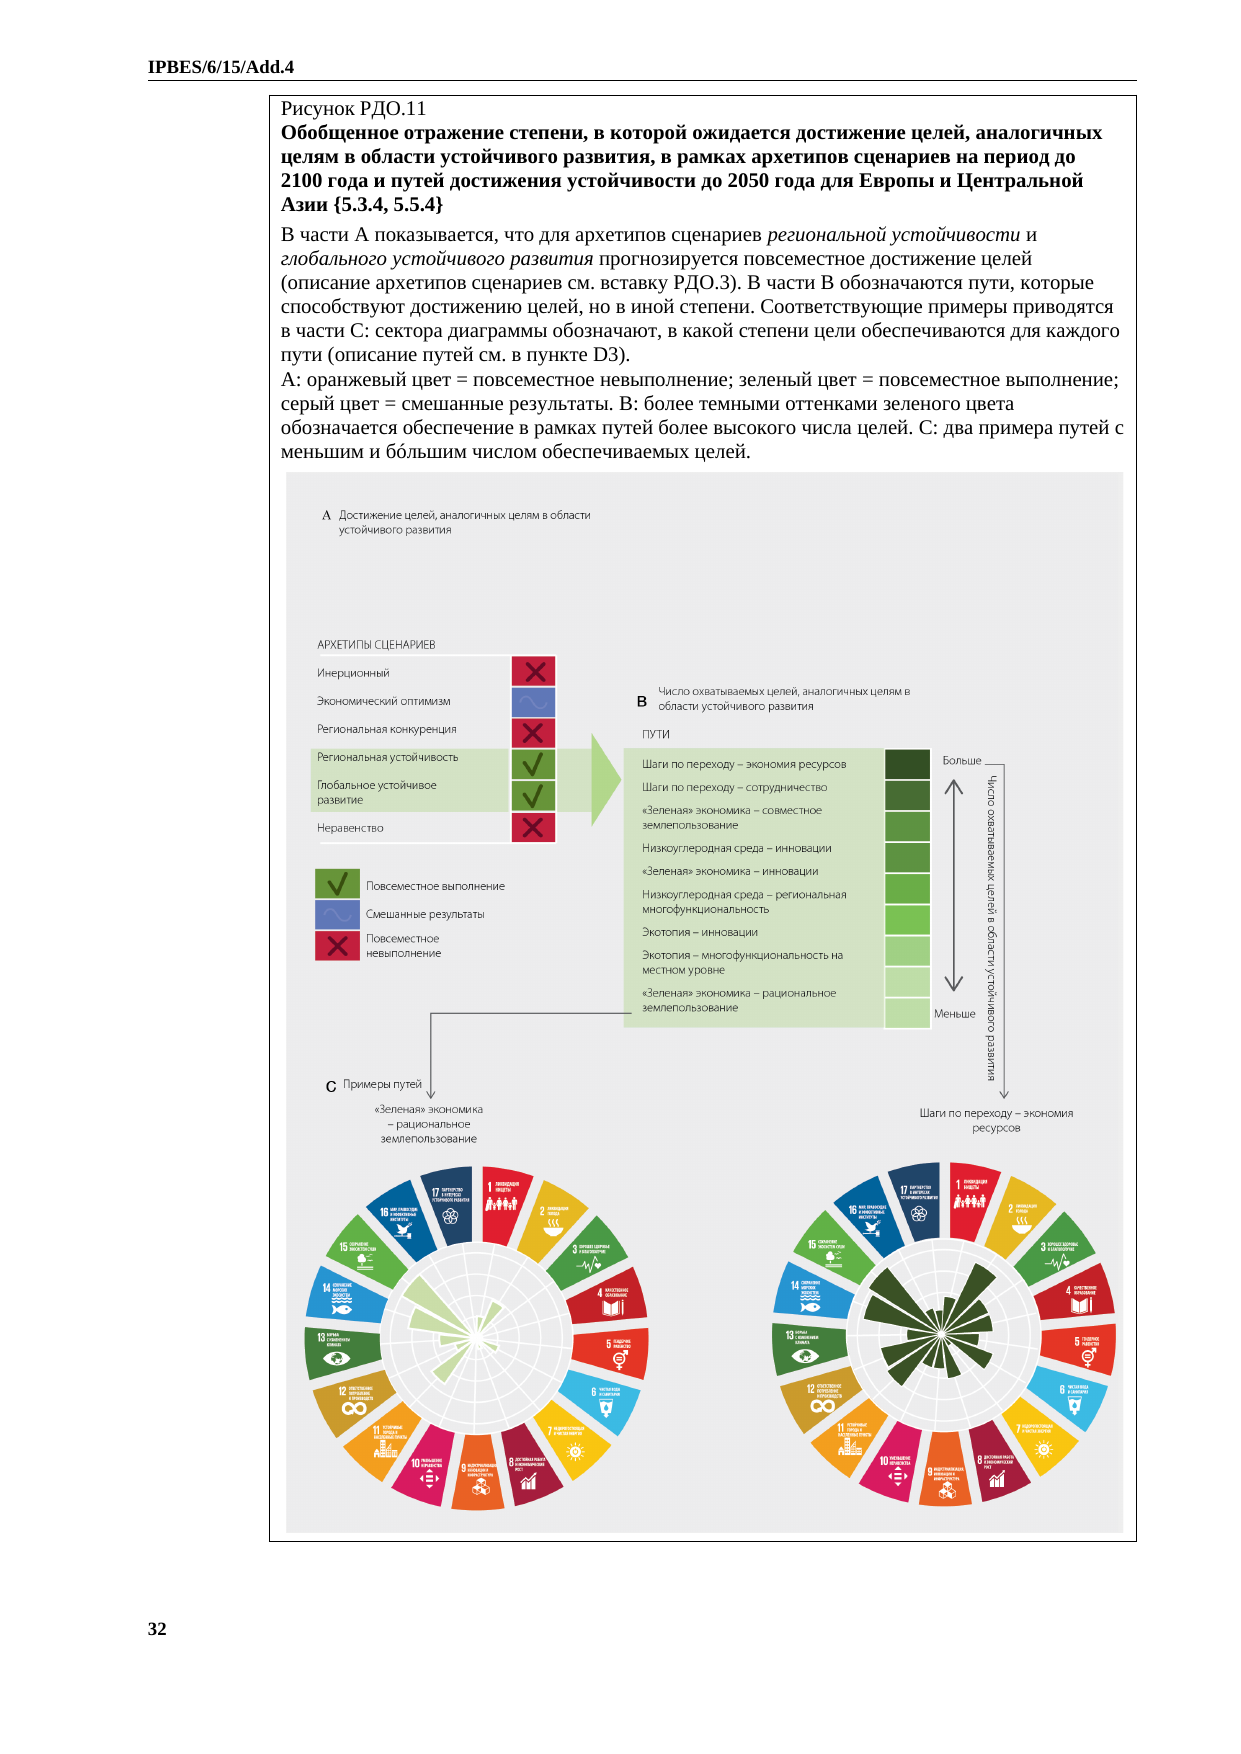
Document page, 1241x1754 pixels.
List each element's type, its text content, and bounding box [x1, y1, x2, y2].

table_header Рисунок РДО.11 Обобщенное отражение степени, в которой ожидается достижение целей, аналогичных целям в области устойчивого развития, в рамках архетипов сценариев на период до 2100 года и путей достижения устойчивости до 2050 года для Европы и Центральной Азии {5.3.4, 5.5.4} В части А показывается, что для архетипов сценариев региональной устойчивости и глобального устойчивого развития прогнозируется повсеместное достижение целей (описание архетипов сценариев см. вставку РДО.3). В части B обозначаются пути, которые способствуют достижению целей, но в иной степени. Соответствующие примеры приводятся в части C: сектора диаграммы обозначают, в какой степени цели обеспечиваются для каждого пути (описание путей см. в пункте D3). А: оранжевый цвет = повсеместное невыполнение; зеленый цвет = повсеместное выполнение; серый цвет = смешанные результаты. В: более темными оттенками зеленого цвета обозначается обеспечение в рамках путей более высокого числа целей. С: два примера путей с меньшим и бóльшим числом обеспечиваемых целей. [270, 96, 1136, 1541]
picture [280, 468, 1126, 1535]
